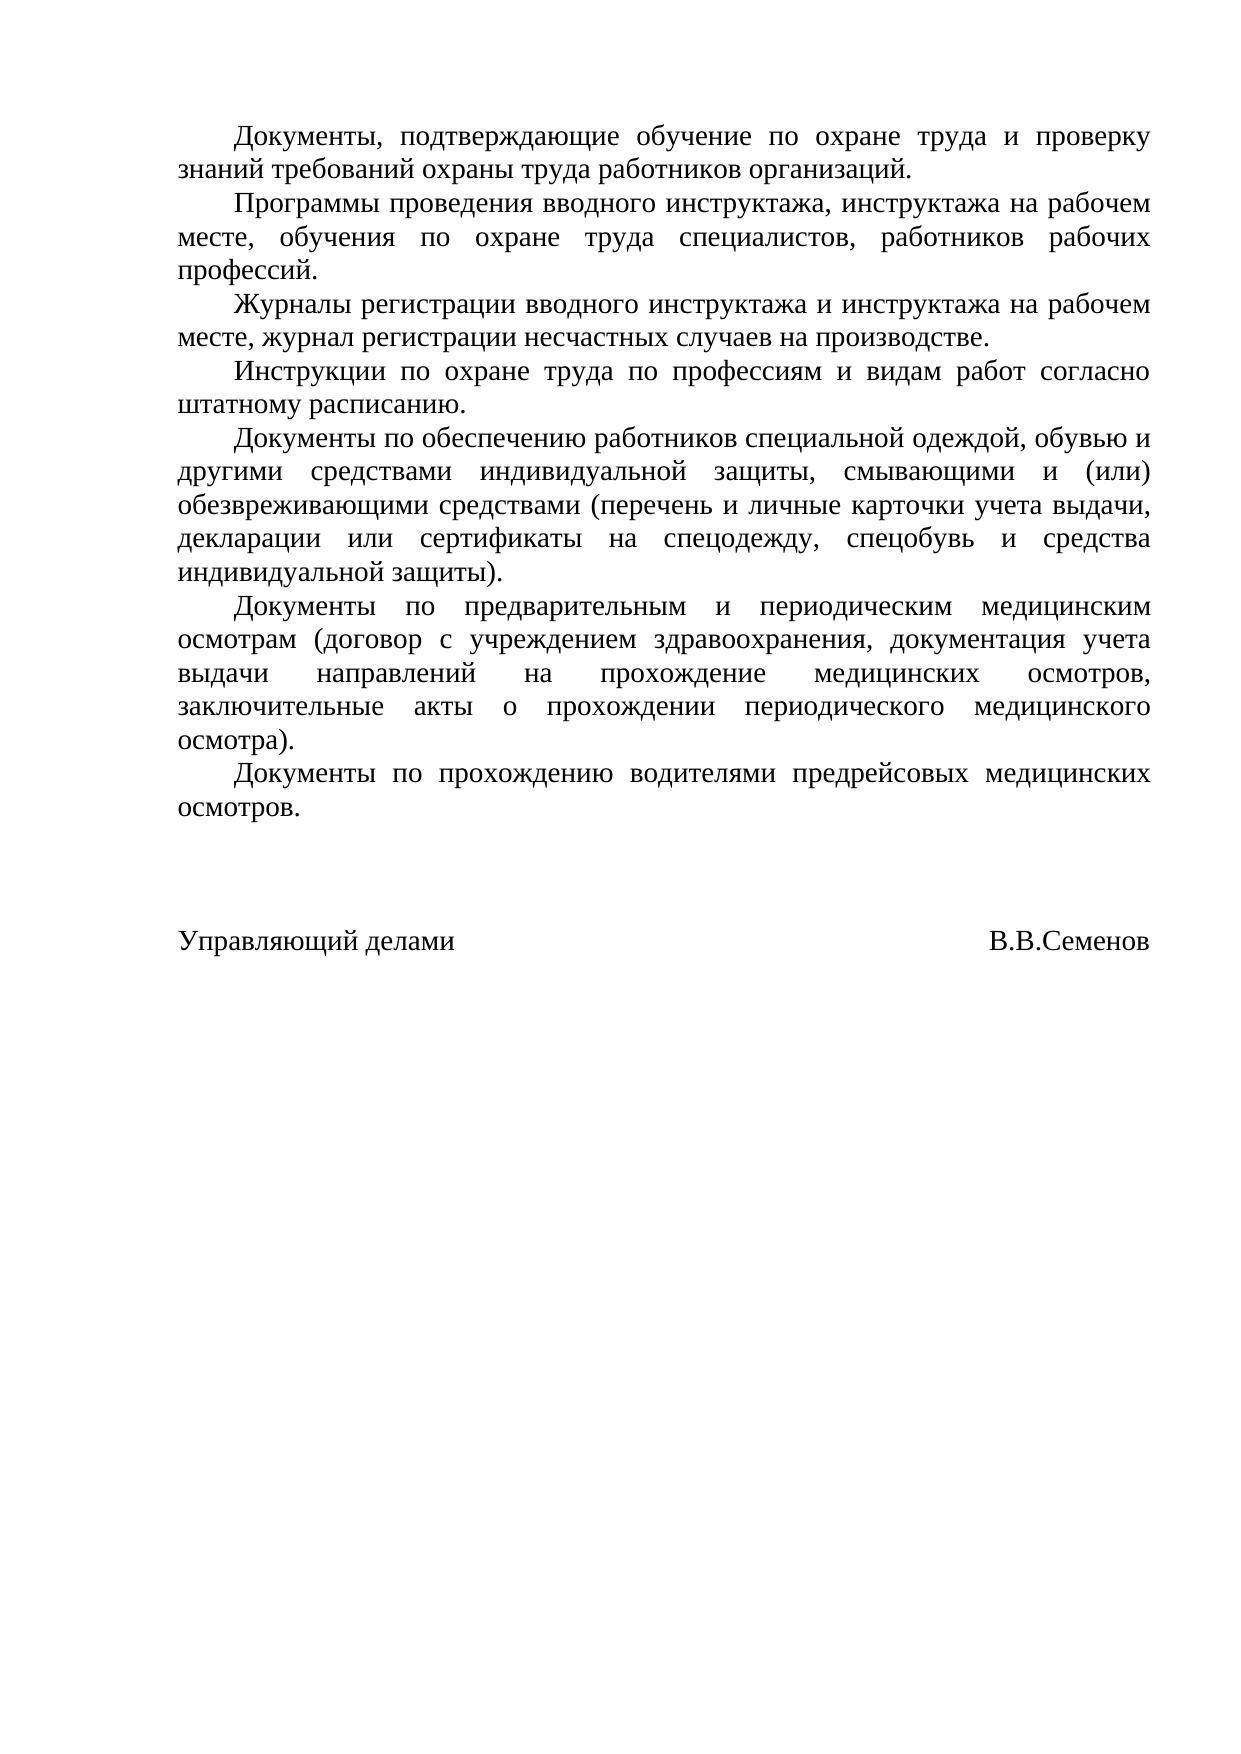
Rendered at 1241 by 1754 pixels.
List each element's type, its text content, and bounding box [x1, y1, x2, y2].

text Документы, подтверждающие обучение по охране труда и проверку знаний требований охраны труда работников организаций. [177, 118, 1152, 185]
text Документы по обеспечению работников специальной одеждой, обувью и другими средствами индивидуальной защиты, смывающими и (или) обезвреживающими средствами (перечень и личные карточки учета выдачи, декларации или сертификаты на спецодежду, спецобувь и средства индивидуальной защиты). [177, 420, 1152, 588]
text Документы по предварительным и периодическим медицинским осмотрам (договор с учреждением здравоохранения, документация учета выдачи направлений на прохождение медицинских осмотров, заключительные акты о прохождении периодического медицинского осмотра). [177, 588, 1152, 755]
text Инструкции по охране труда по профессиям и видам работ согласно штатному расписанию. [177, 353, 1152, 420]
text Программы проведения вводного инструктажа, инструктажа на рабочем месте, обучения по охране труда специалистов, работников рабочих профессий. [177, 185, 1152, 286]
text Управляющий делами В.В.Семенов [177, 923, 1152, 957]
text Документы по прохождению водителями предрейсовых медицинских осмотров. [177, 755, 1152, 822]
text Журналы регистрации вводного инструктажа и инструктажа на рабочем месте, журнал регистрации несчастных случаев на производстве. [177, 286, 1152, 353]
